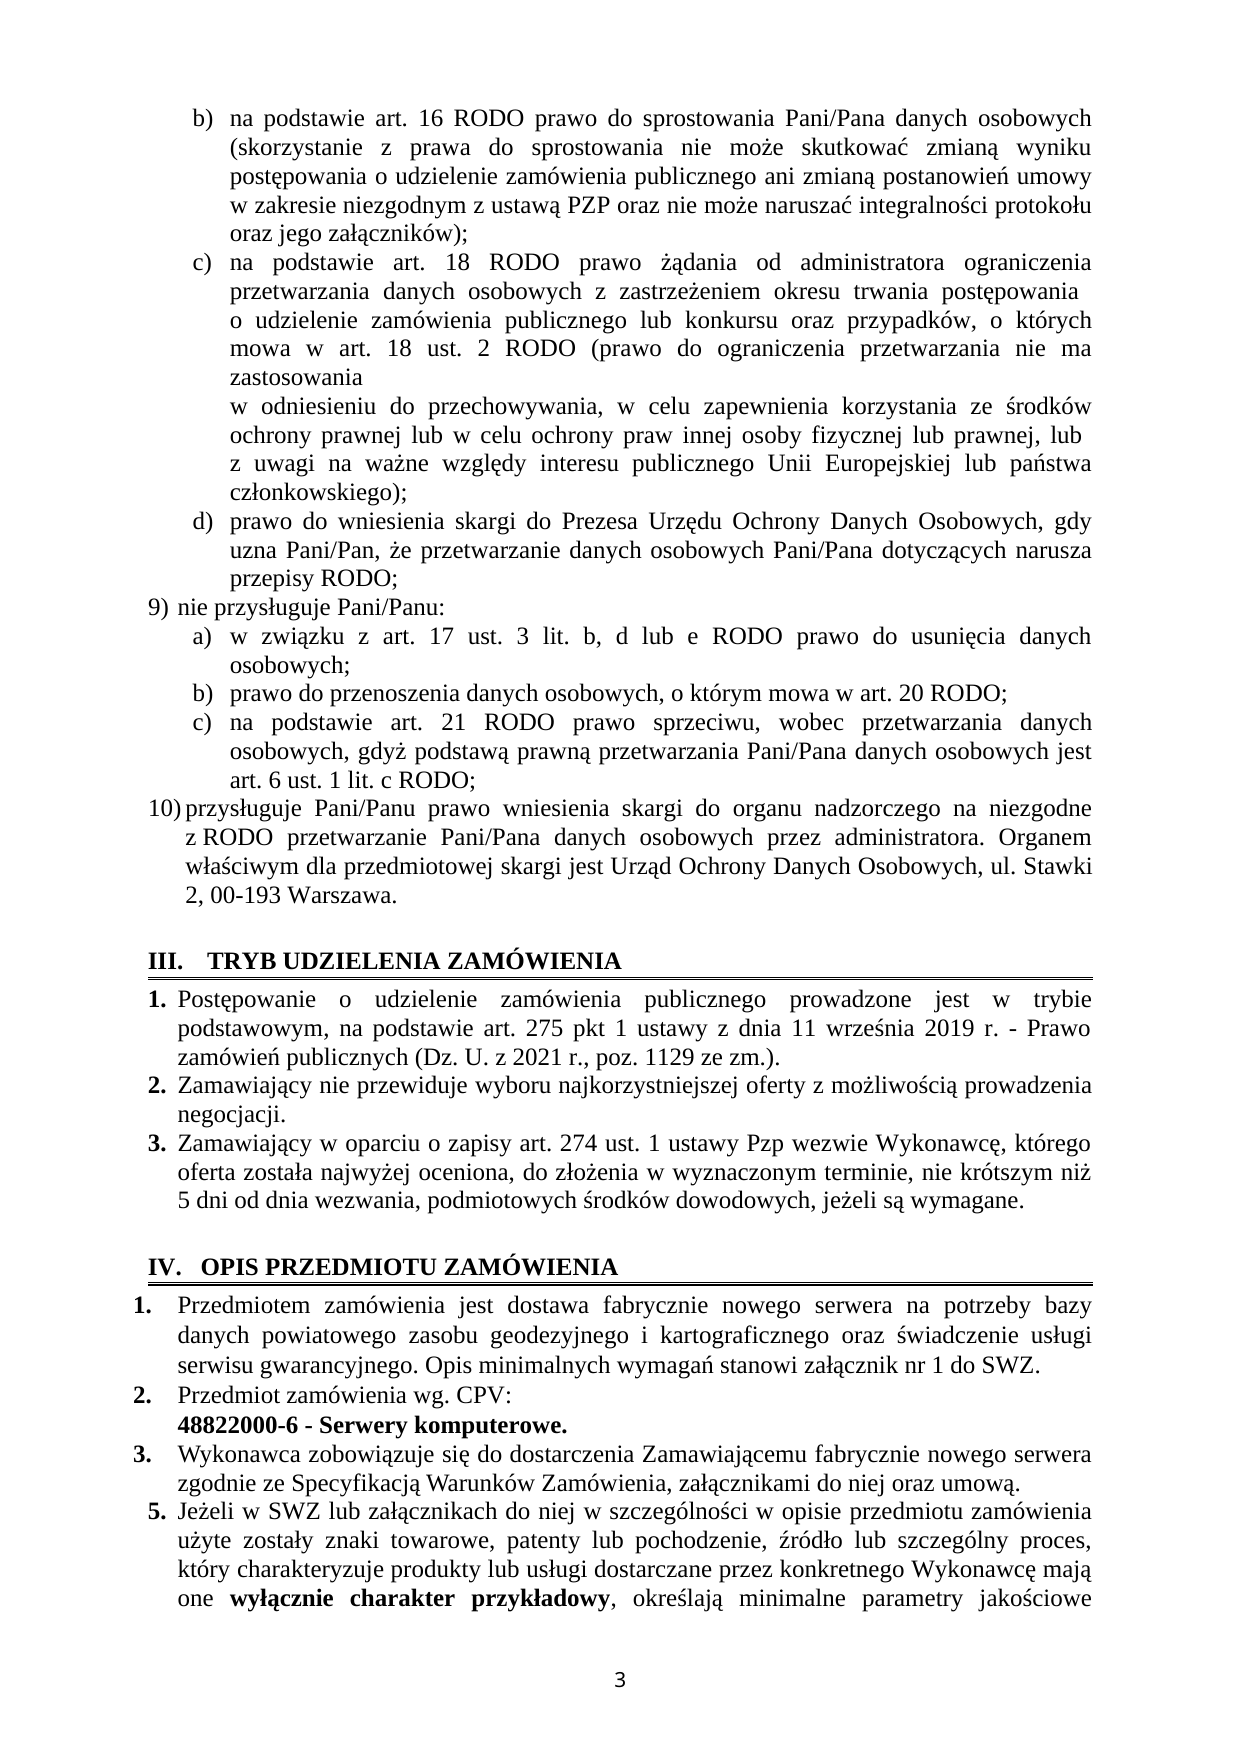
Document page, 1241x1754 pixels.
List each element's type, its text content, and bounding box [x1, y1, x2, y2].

list Przedmiot zamówienia wg. CPV: [133, 1380, 1093, 1409]
text IV. OPIS PRZEDMIOTU ZAMÓWIENIA [148, 1252, 1093, 1282]
list Zamawiający w oparciu o zapisy art. 274 ust. 1 ustawy Pzp wezwie Wykonawcę, którego oferta została najwyżej oceniona, do złożenia w wyznaczonym terminie, nie krótszym niż 5 dni od dnia wezwania, podmiotowych środków dowodowych, jeżeli są wymagane. [148, 1128, 1093, 1214]
list nie przysługuje Pani/Panu: [148, 592, 1093, 621]
list na podstawie art. 18 RODO prawo żądania od administratora ograniczenia przetwarzania danych osobowych z zastrzeżeniem okresu trwania postępowania o udzielenie zamówienia publicznego lub konkursu oraz przypadków, o których mowa w art. 18 ust. 2 RODO (prawo do ograniczenia przetwarzania nie ma zastosowania w odniesieniu do przechowywania, w celu zapewnienia korzystania ze środków ochrony prawnej lub w celu ochrony praw innej osoby fizycznej lub prawnej, lub z uwagi na ważne względy interesu publicznego Unii Europejskiej lub państwa członkowskiego); [192, 247, 1093, 506]
list Zamawiający nie przewiduje wyboru najkorzystniejszej oferty z możliwością prowadzenia negocjacji. [148, 1070, 1093, 1128]
list prawo do wniesienia skargi do Prezesa Urzędu Ochrony Danych Osobowych, gdy uzna Pani/Pan, że przetwarzanie danych osobowych Pani/Pana dotyczących narusza przepisy RODO; [192, 506, 1093, 592]
list prawo do przenoszenia danych osobowych, o którym mowa w art. 20 RODO; [192, 678, 1093, 707]
list Wykonawca zobowiązuje się do dostarczenia Zamawiającemu fabrycznie nowego serwera zgodnie ze Specyfikacją Warunków Zamówienia, załącznikami do niej oraz umową. [133, 1439, 1093, 1496]
list 48822000-6 - Serwery komputerowe. [177, 1410, 1093, 1439]
list Przedmiotem zamówienia jest dostawa fabrycznie nowego serwera na potrzeby bazy danych powiatowego zasobu geodezyjnego i kartograficznego oraz świadczenie usługi serwisu gwarancyjnego. Opis minimalnych wymagań stanowi załącznik nr 1 do SWZ. [133, 1290, 1093, 1379]
list na podstawie art. 16 RODO prawo do sprostowania Pani/Pana danych osobowych (skorzystanie z prawa do sprostowania nie może skutkować zmianą wyniku postępowania o udzielenie zamówienia publicznego ani zmianą postanowień umowy w zakresie niezgodnym z ustawą PZP oraz nie może naruszać integralności protokołu oraz jego załączników); [192, 103, 1093, 247]
list przysługuje Pani/Panu prawo wniesienia skargi do organu nadzorczego na niezgodne z RODO przetwarzanie Pani/Pana danych osobowych przez administratora. Organem właściwym dla przedmiotowej skargi jest Urząd Ochrony Danych Osobowych, ul. Stawki 2, 00-193 Warszawa. [148, 793, 1093, 908]
list Postępowanie o udzielenie zamówienia publicznego prowadzone jest w trybie podstawowym, na podstawie art. 275 pkt 1 ustawy z dnia 11 września 2019 r. - Prawo zamówień publicznych (Dz. U. z 2021 r., poz. 1129 ze zm.). [148, 984, 1093, 1070]
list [148, 1496, 1093, 1611]
list w związku z art. 17 ust. 3 lit. b, d lub e RODO prawo do usunięcia danych osobowych; [192, 621, 1093, 678]
list na podstawie art. 21 RODO prawo sprzeciwu, wobec przetwarzania danych osobowych, gdyż podstawą prawną przetwarzania Pani/Pana danych osobowych jest art. 6 ust. 1 lit. c RODO; [192, 707, 1093, 793]
text III. TRYB UDZIELENIA ZAMÓWIENIA [148, 946, 1093, 977]
